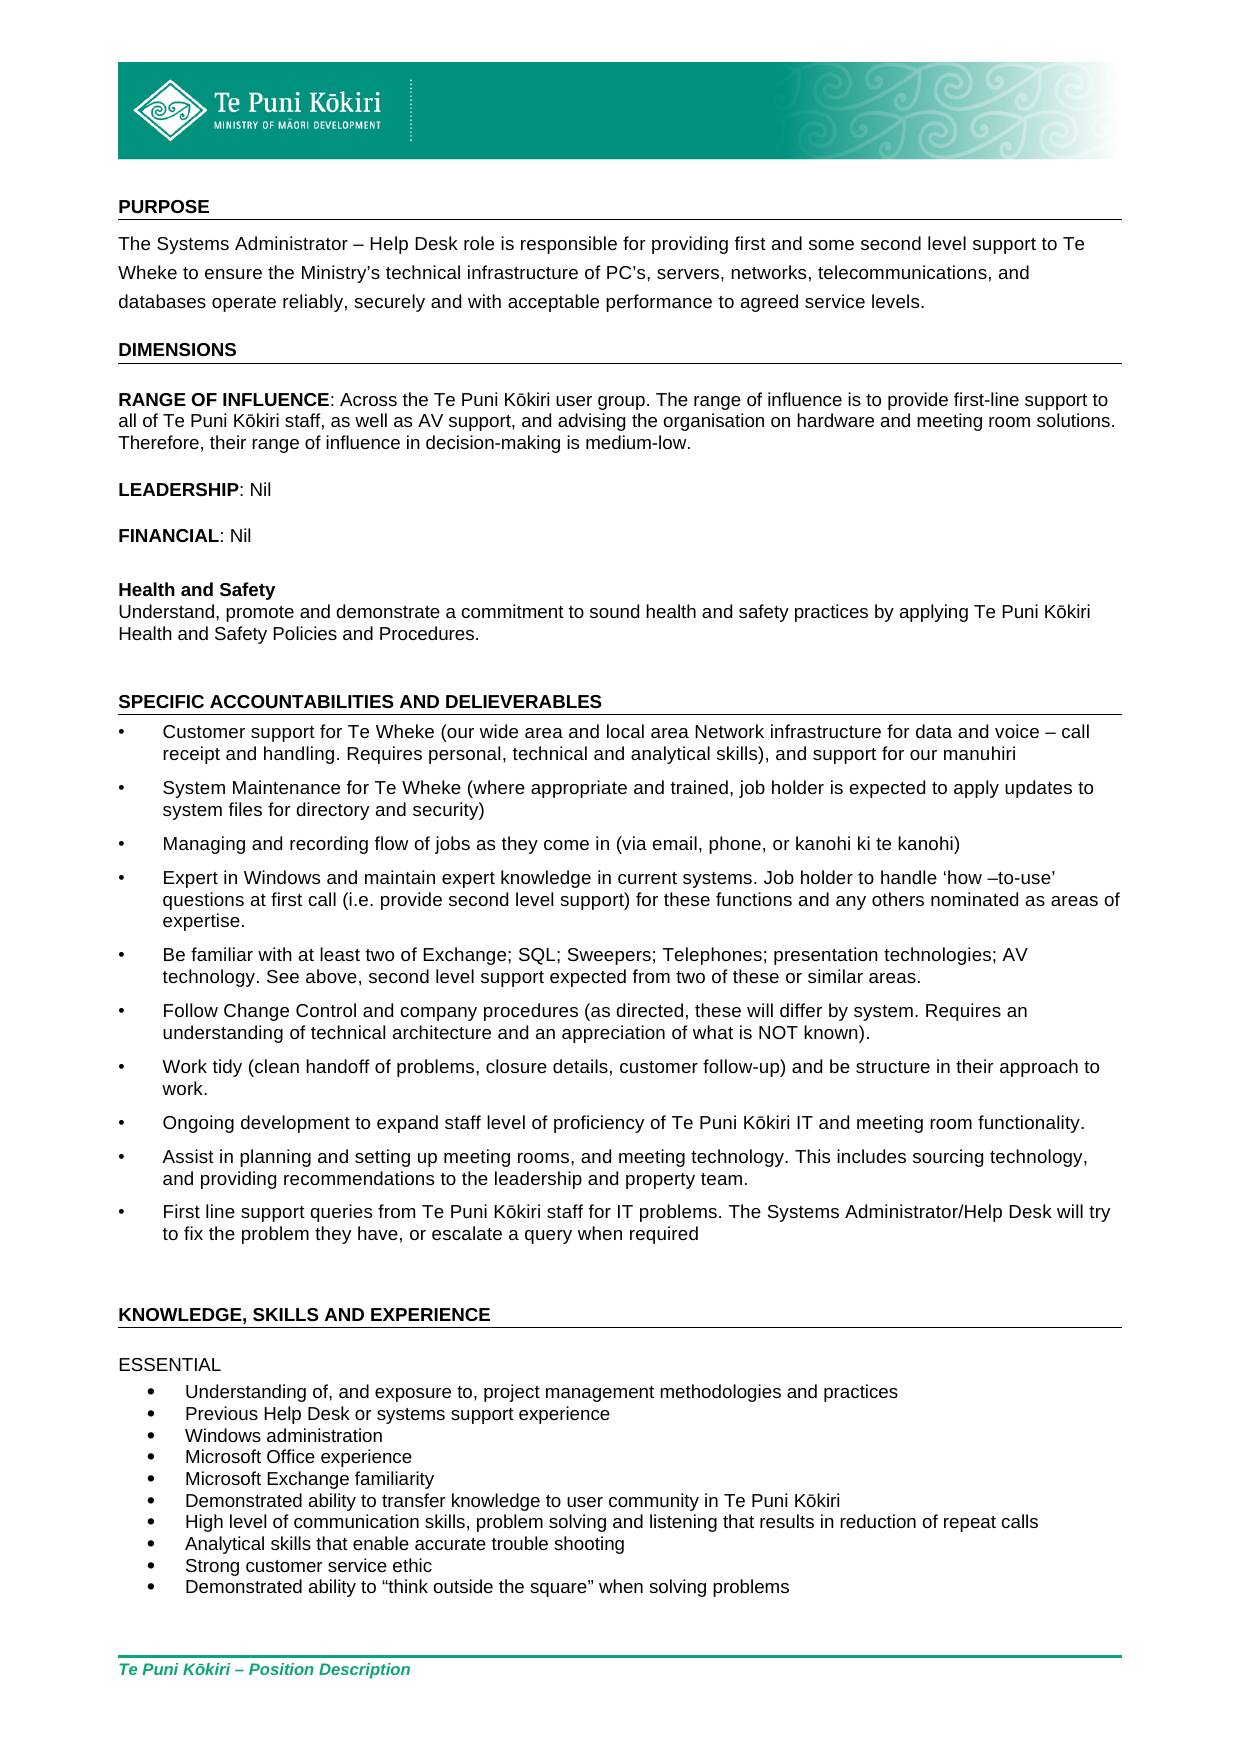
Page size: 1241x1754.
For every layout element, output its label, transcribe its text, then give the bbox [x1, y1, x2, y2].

subtitle Financial: Nil [118, 525, 1122, 547]
text Understand, promote and demonstrate a commitment to sound health and safety practices by applying Te Puni Kōkiri Health and Safety Policies and Procedures. [118, 601, 1122, 644]
list Be familiar with at least two of Exchange; SQL; Sweepers; Telephones; presentation technologies; AV technology. See above, second level support expected from two of these or similar areas. [118, 944, 1122, 987]
list System Maintenance for Te Wheke (where appropriate and trained, job holder is expected to apply updates to system files for directory and security) [118, 777, 1122, 820]
list First line support queries from Te Puni Kōkiri staff for IT problems. The Systems Administrator/Help Desk will try to fix the problem they have, or escalate a query when required [118, 1201, 1122, 1244]
list Demonstrated ability to transfer knowledge to user community in Te Puni Kōkiri [148, 1489, 1122, 1511]
list Managing and recording flow of jobs as they come in (via email, phone, or kanohi ki te kanohi) [118, 833, 1122, 854]
text Health and Safety [118, 579, 1122, 601]
list Microsoft Office experience [148, 1446, 1122, 1468]
subtitle Essential [118, 1353, 1122, 1375]
list Windows administration [148, 1424, 1122, 1446]
picture [118, 44, 1122, 171]
subtitle DIMENSIONS [118, 339, 1122, 363]
list Assist in planning and setting up meeting rooms, and meeting technology. This includes sourcing technology, and providing recommendations to the leadership and property team. [118, 1146, 1122, 1189]
subtitle PURPOSE [118, 196, 1122, 219]
list Follow Change Control and company procedures (as directed, these will differ by system. Requires an understanding of technical architecture and an appreciation of what is NOT known). [118, 1000, 1122, 1043]
list Analytical skills that enable accurate trouble shooting [148, 1533, 1122, 1554]
subtitle SPECIFIC ACCOUNTABILITIES AND DELIEVERABLES [118, 690, 1122, 714]
subtitle Range of Influence: Across the Te Puni Kōkiri user group. The range of influence is to provide first-line support to all of Te Puni Kōkiri staff, as well as AV support, and advising the organisation on hardware and meeting room solutions. Therefore, their range of influence in decision-making is medium-low. [118, 389, 1122, 453]
list Expert in Windows and maintain expert knowledge in current systems. Job holder to handle ‘how –to-use’ questions at first call (i.e. provide second level support) for these functions and any others nominated as areas of expertise. [118, 867, 1122, 932]
list Previous Help Desk or systems support experience [148, 1403, 1122, 1424]
list Microsoft Exchange familiarity [148, 1468, 1122, 1489]
list Understanding of, and exposure to, project management methodologies and practices [148, 1381, 1122, 1403]
text The Systems Administrator – Help Desk role is responsible for providing first and some second level support to Te Wheke to ensure the Ministry’s technical infrastructure of PC’s, servers, networks, telecommunications, and databases operate reliably, securely and with acceptable performance to agreed service levels. [118, 227, 1122, 314]
list Work tidy (clean handoff of problems, closure details, customer follow-up) and be structure in their approach to work. [118, 1056, 1122, 1099]
list Ongoing development to expand staff level of proficiency of Te Puni Kōkiri IT and meeting room functionality. [118, 1111, 1122, 1133]
list Strong customer service ethic [148, 1554, 1122, 1576]
subtitle Leadership: Nil [118, 478, 1122, 500]
list High level of communication skills, problem solving and listening that results in reduction of repeat calls [148, 1511, 1122, 1533]
subtitle KNOWLEDGE, SKILLS AND EXPERIENCE [118, 1304, 1122, 1327]
list Customer support for Te Wheke (our wide area and local area Network infrastructure for data and voice – call receipt and handling. Requires personal, technical and analytical skills), and support for our manuhiri [118, 721, 1122, 764]
list Demonstrated ability to “think outside the square” when solving problems [148, 1576, 1122, 1598]
